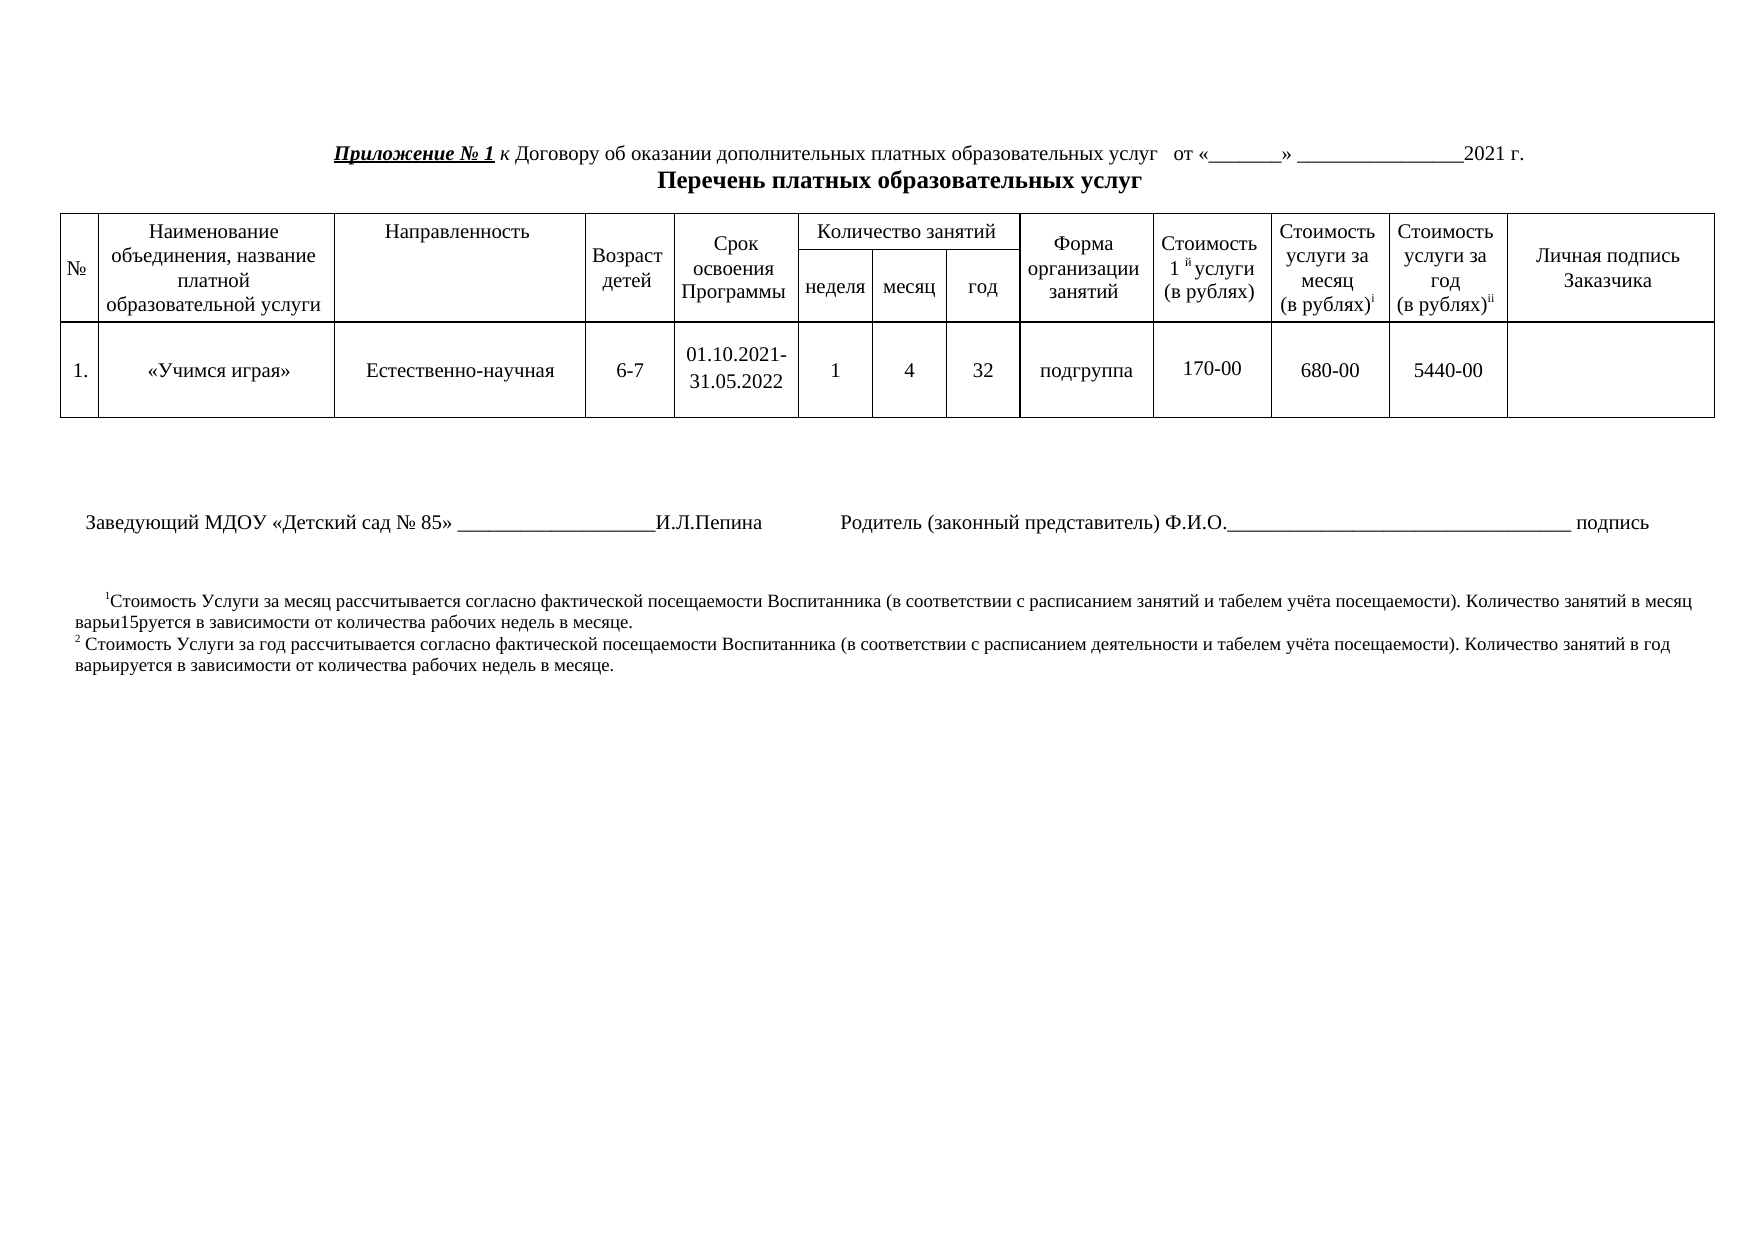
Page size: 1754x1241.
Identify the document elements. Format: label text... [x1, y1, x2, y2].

table_cell 5440-00 [1390, 323, 1507, 417]
table_cell [1508, 323, 1714, 417]
table_header Форма организации занятий [1021, 214, 1153, 321]
table_cell «Учимся играя» [99, 323, 334, 417]
table_header Возраст детей [586, 214, 674, 321]
table_header Направленность [335, 214, 585, 321]
table_header Срок освоения Программы [675, 214, 798, 321]
table_cell месяц [873, 250, 946, 321]
text 1Стоимость Услуги за месяц рассчитывается согласно фактической посещаемости Воспитанника (в соответствии с расписанием занятий и табелем учёта посещаемости). Количество занятий в месяц варьи15руется в зависимости от количества рабочих недель в месяце. [75, 590, 1724, 633]
table_header № [61, 214, 98, 321]
table_cell Естественно-научная [335, 323, 585, 417]
text Заведующий МДОУ «Детский сад № 85» ___________________И.Л.Пепина Родитель (законный представитель) Ф.И.О._________________________________ подпись [75, 510, 1724, 534]
table_cell 01.10.2021- 31.05.2022 [675, 323, 798, 417]
text Перечень платных образовательных услуг [75, 165, 1724, 193]
table_cell 6-7 [586, 323, 674, 417]
table_cell 680-00 [1272, 323, 1389, 417]
table_cell 32 [947, 323, 1019, 417]
table_cell год [947, 250, 1019, 321]
table_header Количество занятий [799, 214, 1019, 249]
table_cell 1. [61, 323, 98, 417]
text 2 Стоимость Услуги за год рассчитывается согласно фактической посещаемости Воспитанника (в соответствии с расписанием деятельности и табелем учёта посещаемости). Количество занятий в год варьируется в зависимости от количества рабочих недель в месяце. [75, 633, 1724, 676]
table_header Стоимость 1 й услуги (в рублях) [1154, 214, 1271, 321]
table_cell неделя [799, 250, 872, 321]
table_header Личная подпись Заказчика [1508, 214, 1714, 321]
table_header Наименование объединения, название платной образовательной услуги [99, 214, 334, 321]
table_cell 170-00 [1154, 323, 1271, 417]
table_cell подгруппа [1021, 323, 1153, 417]
table_cell 4 [873, 323, 946, 417]
text Приложение № 1 к Договору об оказании дополнительных платных образовательных услуг от «_______» ________________2021 г. [134, 141, 1724, 165]
table_header Стоимость услуги за месяц (в рублях) [1272, 214, 1389, 321]
table_cell 1 [799, 323, 872, 417]
table_header Стоимость услуги за год (в рублях) [1390, 214, 1507, 321]
